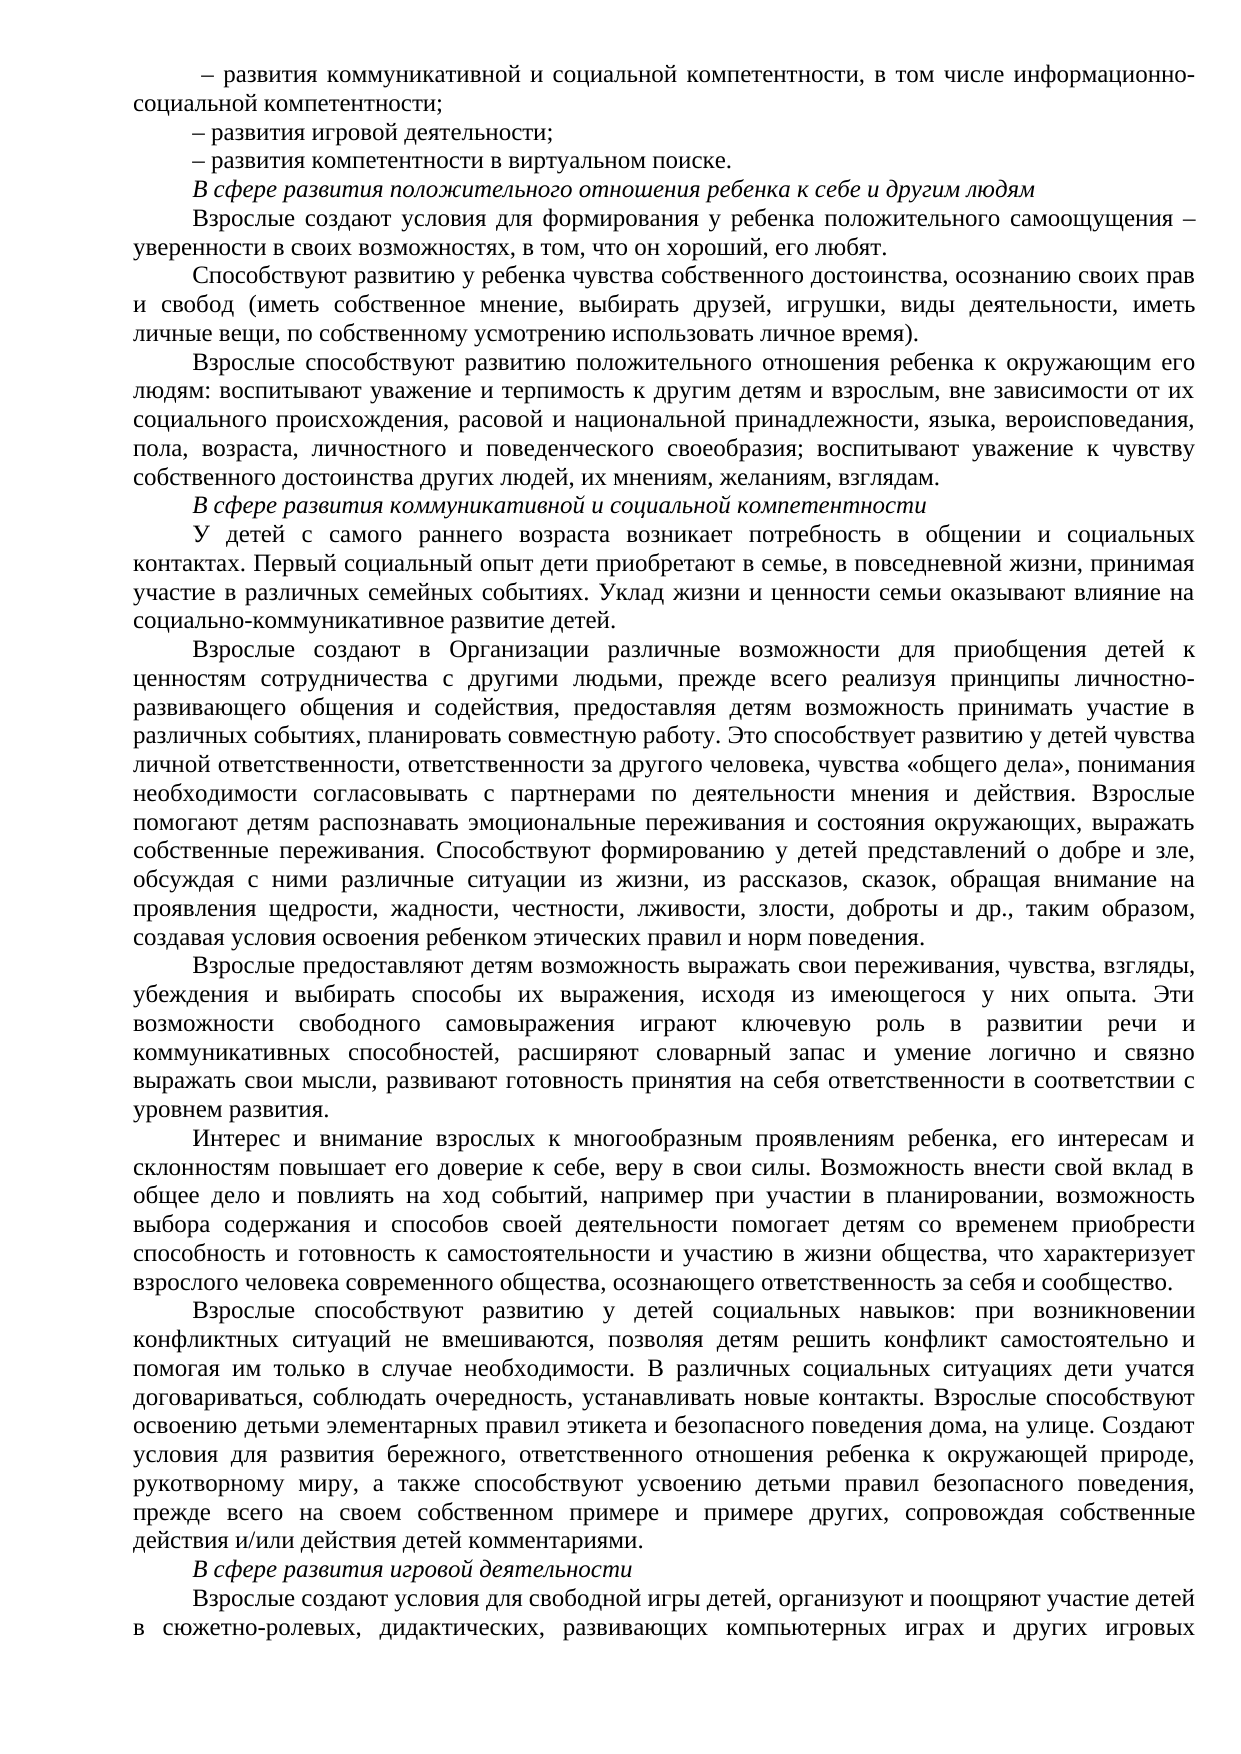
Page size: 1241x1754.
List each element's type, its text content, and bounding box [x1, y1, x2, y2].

text Способствуют развитию у ребенка чувства собственного достоинства, осознанию своих прав и свобод (иметь собственное мнение, выбирать друзей, игрушки, виды деятельности, иметь личные вещи, по собственному усмотрению использовать личное время). [133, 260, 1196, 347]
text В сфере развития коммуникативной и социальной компетентности [133, 490, 1196, 519]
text В сфере развития игровой деятельности [133, 1554, 1196, 1583]
text Взрослые создают условия для формирования у ребенка положительного самоощущения – уверенности в своих возможностях, в том, что он хороший, его любят. [133, 203, 1196, 260]
text Взрослые способствуют развитию положительного отношения ребенка к окружающим его людям: воспитывают уважение и терпимость к другим детям и взрослым, вне зависимости от их социального происхождения, расовой и национальной принадлежности, языка, вероисповедания, пола, возраста, личностного и поведенческого своеобразия; воспитывают уважение к чувству собственного достоинства других людей, их мнениям, желаниям, взглядам. [133, 347, 1196, 490]
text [133, 1583, 1196, 1640]
text Взрослые предоставляют детям возможность выражать свои переживания, чувства, взгляды, убеждения и выбирать способы их выражения, исходя из имеющегося у них опыта. Эти возможности свободного самовыражения играют ключевую роль в развитии речи и коммуникативных способностей, расширяют словарный запас и умение логично и связно выражать свои мысли, развивают готовность принятия на себя ответственности в соответствии с уровнем развития. [133, 950, 1196, 1123]
text – развития компетентности в виртуальном поиске. [133, 145, 1196, 174]
text Интерес и внимание взрослых к многообразным проявлениям ребенка, его интересам и склонностям повышает его доверие к себе, веру в свои силы. Возможность внести свой вклад в общее дело и повлиять на ход событий, например при участии в планировании, возможность выбора содержания и способов своей деятельности помогает детям со временем приобрести способность и готовность к самостоятельности и участию в жизни общества, что характеризует взрослого человека современного общества, осознающего ответственность за себя и сообщество. [133, 1123, 1196, 1295]
text – развития игровой деятельности; [133, 117, 1196, 145]
text Взрослые способствуют развитию у детей социальных навыков: при возникновении конфликтных ситуаций не вмешиваются, позволяя детям решить конфликт самостоятельно и помогая им только в случае необходимости. В различных социальных ситуациях дети учатся договариваться, соблюдать очередность, устанавливать новые контакты. Взрослые способствуют освоению детьми элементарных правил этикета и безопасного поведения дома, на улице. Создают условия для развития бережного, ответственного отношения ребенка к окружающей природе, рукотворному миру, а также способствуют усвоению детьми правил безопасного поведения, прежде всего на своем собственном примере и примере других, сопровождая собственные действия и/или действия детей комментариями. [133, 1295, 1196, 1554]
text В сфере развития положительного отношения ребенка к себе и другим людям [133, 174, 1196, 203]
text – развития коммуникативной и социальной компетентности, в том числе информационно-социальной компетентности; [133, 59, 1196, 117]
text У детей с самого раннего возраста возникает потребность в общении и социальных контактах. Первый социальный опыт дети приобретают в семье, в повседневной жизни, принимая участие в различных семейных событиях. Уклад жизни и ценности семьи оказывают влияние на социально-коммуникативное развитие детей. [133, 519, 1196, 634]
text Взрослые создают в Организации различные возможности для приобщения детей к ценностям сотрудничества с другими людьми, прежде всего реализуя принципы личностно-развивающего общения и содействия, предоставляя детям возможность принимать участие в различных событиях, планировать совместную работу. Это способствует развитию у детей чувства личной ответственности, ответственности за другого человека, чувства «общего дела», понимания необходимости согласовывать с партнерами по деятельности мнения и действия. Взрослые помогают детям распознавать эмоциональные переживания и состояния окружающих, выражать собственные переживания. Способствуют формированию у детей представлений о добре и зле, обсуждая с ними различные ситуации из жизни, из рассказов, сказок, обращая внимание на проявления щедрости, жадности, честности, лживости, злости, доброты и др., таким образом, создавая условия освоения ребенком этических правил и норм поведения. [133, 634, 1196, 950]
